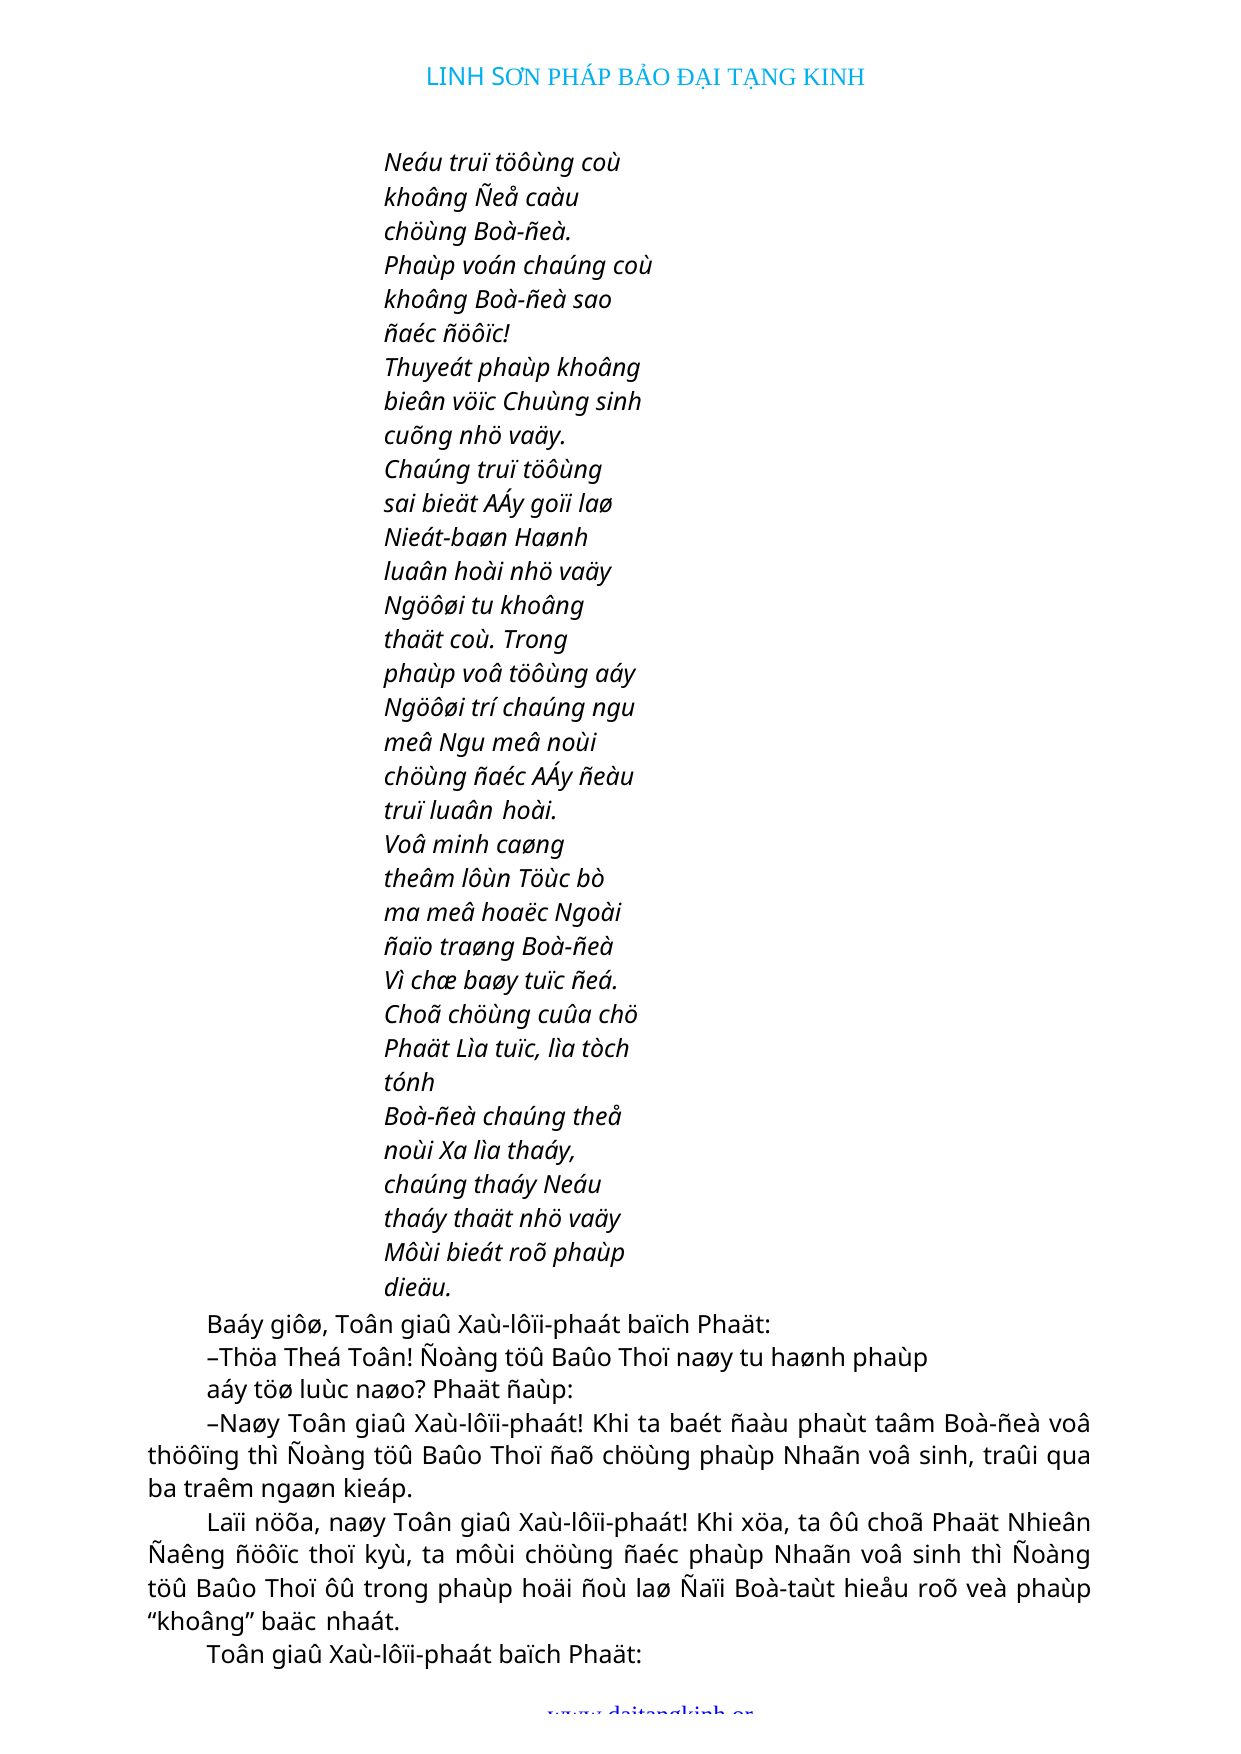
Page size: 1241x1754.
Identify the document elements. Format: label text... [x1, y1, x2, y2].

text Laïi nöõa, naøy Toân giaû Xaù-lôïi-phaát! Khi xöa, ta ôû choã Phaät Nhieân Ñaêng ñöôïc thoï kyù, ta môùi chöùng ñaéc phaùp Nhaãn voâ sinh thì Ñoàng töû Baûo Thoï ôû trong phaùp hoäi ñoù laø Ñaïi Boà-taùt hieåu roõ veà phaùp “khoâng” baäc nhaát. [147, 1504, 1093, 1638]
text –Naøy Toân giaû Xaù-lôïi-phaát! Khi ta baét ñaàu phaùt taâm Boà-ñeà voâ thöôïng thì Ñoàng töû Baûo Thoï ñaõ chöùng phaùp Nhaãn voâ sinh, traûi qua ba traêm ngaøn kieáp. [147, 1406, 1092, 1504]
text Choã chöùng cuûa chö Phaät Lìa tuïc, lìa tòch tónh [384, 997, 660, 1099]
text Chaúng truï töôùng sai bieät AÁy goïi laø Nieát-baøn Haønh luaân hoài nhö vaäy Ngöôøi tu khoâng thaät coù. Trong phaùp voâ töôùng aáy Ngöôøi trí chaúng ngu meâ Ngu meâ noùi chöùng ñaéc AÁy ñeàu truï luaân hoài. [384, 452, 639, 826]
text Boà-ñeà chaúng theå noùi Xa lìa thaáy, chaúng thaáy Neáu thaáy thaät nhö vaäy Môùi bieát roõ phaùp dieäu. [384, 1099, 626, 1303]
text –Thöa Theá Toân! Ñoàng töû Baûo Thoï naøy tu haønh phaùp aáy töø luùc naøo? Phaät ñaùp: [206, 1341, 952, 1406]
text Neáu truï töôùng coù khoâng Ñeå caàu chöùng Boà-ñeà. [384, 145, 634, 247]
text Baáy giôø, Toân giaû Xaù-lôïi-phaát baïch Phaät: [206, 1308, 1105, 1340]
text Toân giaû Xaù-lôïi-phaát baïch Phaät: [206, 1638, 1105, 1669]
text Voâ minh caøng theâm lôùn Töùc bò ma meâ hoaëc Ngoài ñaïo traøng Boà-ñeà Vì chæ baøy tuïc ñeá. [384, 826, 626, 997]
text Thuyeát phaùp khoâng bieân vöïc Chuùng sinh cuõng nhö vaäy. [384, 349, 706, 452]
text Phaùp voán chaúng coù khoâng Boà-ñeà sao ñaéc ñöôïc! [384, 247, 656, 349]
